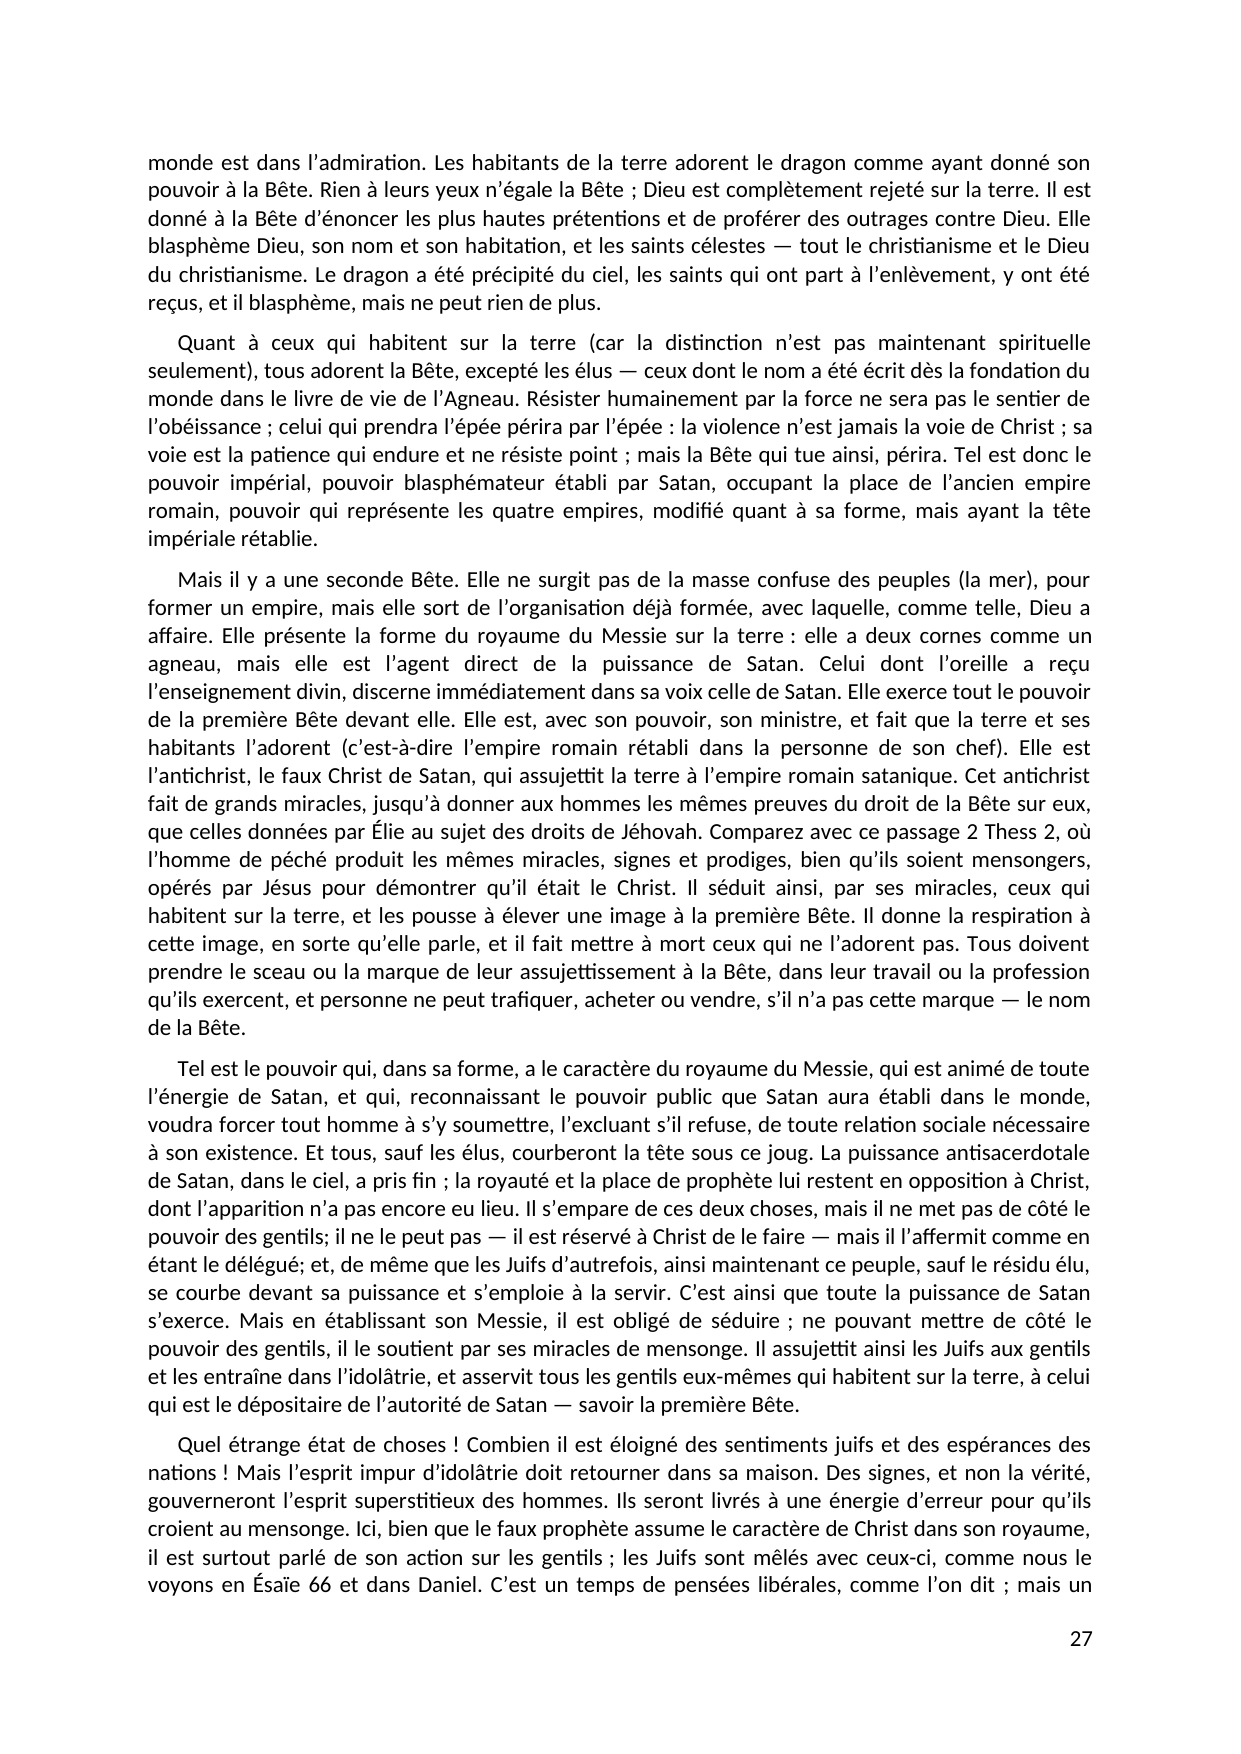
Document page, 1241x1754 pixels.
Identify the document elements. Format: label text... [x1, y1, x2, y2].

text Tel est le pouvoir qui, dans sa forme, a le caractère du royaume du Messie, qui est animé de toute l’énergie de Satan, et qui, reconnaissant le pouvoir public que Satan aura établi dans le monde, voudra forcer tout homme à s’y soumettre, l’excluant s’il refuse, de toute relation sociale nécessaire à son existence. Et tous, sauf les élus, courberont la tête sous ce joug. La puissance antisacerdotale de Satan, dans le ciel, a pris fin ; la royauté et la place de prophète lui restent en opposition à Christ, dont l’apparition n’a pas encore eu lieu. Il s’empare de ces deux choses, mais il ne met pas de côté le pouvoir des gentils; il ne le peut pas — il est réservé à Christ de le faire — mais il l’affermit comme en étant le délégué; et, de même que les Juifs d’autrefois, ainsi maintenant ce peuple, sauf le résidu élu, se courbe devant sa puissance et s’emploie à la servir. C’est ainsi que toute la puissance de Satan s’exerce. Mais en établissant son Messie, il est obligé de séduire ; ne pouvant mettre de côté le pouvoir des gentils, il le soutient par ses miracles de mensonge. Il assujettit ainsi les Juifs aux gentils et les entraîne dans l’idolâtrie, et asservit tous les gentils eux-mêmes qui habitent sur la terre, à celui qui est le dépositaire de l’autorité de Satan — savoir la première Bête. [148, 1054, 1093, 1418]
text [148, 148, 1093, 316]
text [148, 1431, 1093, 1599]
text Mais il y a une seconde Bête. Elle ne surgit pas de la masse confuse des peuples (la mer), pour former un empire, mais elle sort de l’organisation déjà formée, avec laquelle, comme telle, Dieu a affaire. Elle présente la forme du royaume du Messie sur la terre : elle a deux cornes comme un agneau, mais elle est l’agent direct de la puissance de Satan. Celui dont l’oreille a reçu l’enseignement divin, discerne immédiatement dans sa voix celle de Satan. Elle exerce tout le pouvoir de la première Bête devant elle. Elle est, avec son pouvoir, son ministre, et fait que la terre et ses habitants l’adorent (c’est-à-dire l’empire romain rétabli dans la personne de son chef). Elle est l’antichrist, le faux Christ de Satan, qui assujettit la terre à l’empire romain satanique. Cet antichrist fait de grands miracles, jusqu’à donner aux hommes les mêmes preuves du droit de la Bête sur eux, que celles données par Élie au sujet des droits de Jéhovah. Comparez avec ce passage 2 Thess 2, où l’homme de péché produit les mêmes miracles, signes et prodiges, bien qu’ils soient mensongers, opérés par Jésus pour démontrer qu’il était le Christ. Il séduit ainsi, par ses miracles, ceux qui habitent sur la terre, et les pousse à élever une image à la première Bête. Il donne la respiration à cette image, en sorte qu’elle parle, et il fait mettre à mort ceux qui ne l’adorent pas. Tous doivent prendre le sceau ou la marque de leur assujettissement à la Bête, dans leur travail ou la profession qu’ils exercent, et personne ne peut trafiquer, acheter ou vendre, s’il n’a pas cette marque — le nom de la Bête. [148, 565, 1093, 1041]
text Quant à ceux qui habitent sur la terre (car la distinction n’est pas maintenant spirituelle seulement), tous adorent la Bête, excepté les élus — ceux dont le nom a été écrit dès la fondation du monde dans le livre de vie de l’Agneau. Résister humainement par la force ne sera pas le sentier de l’obéissance ; celui qui prendra l’épée périra par l’épée : la violence n’est jamais la voie de Christ ; sa voie est la patience qui endure et ne résiste point ; mais la Bête qui tue ainsi, périra. Tel est donc le pouvoir impérial, pouvoir blasphémateur établi par Satan, occupant la place de l’ancien empire romain, pouvoir qui représente les quatre empires, modifié quant à sa forme, mais ayant la tête impériale rétablie. [148, 328, 1093, 552]
